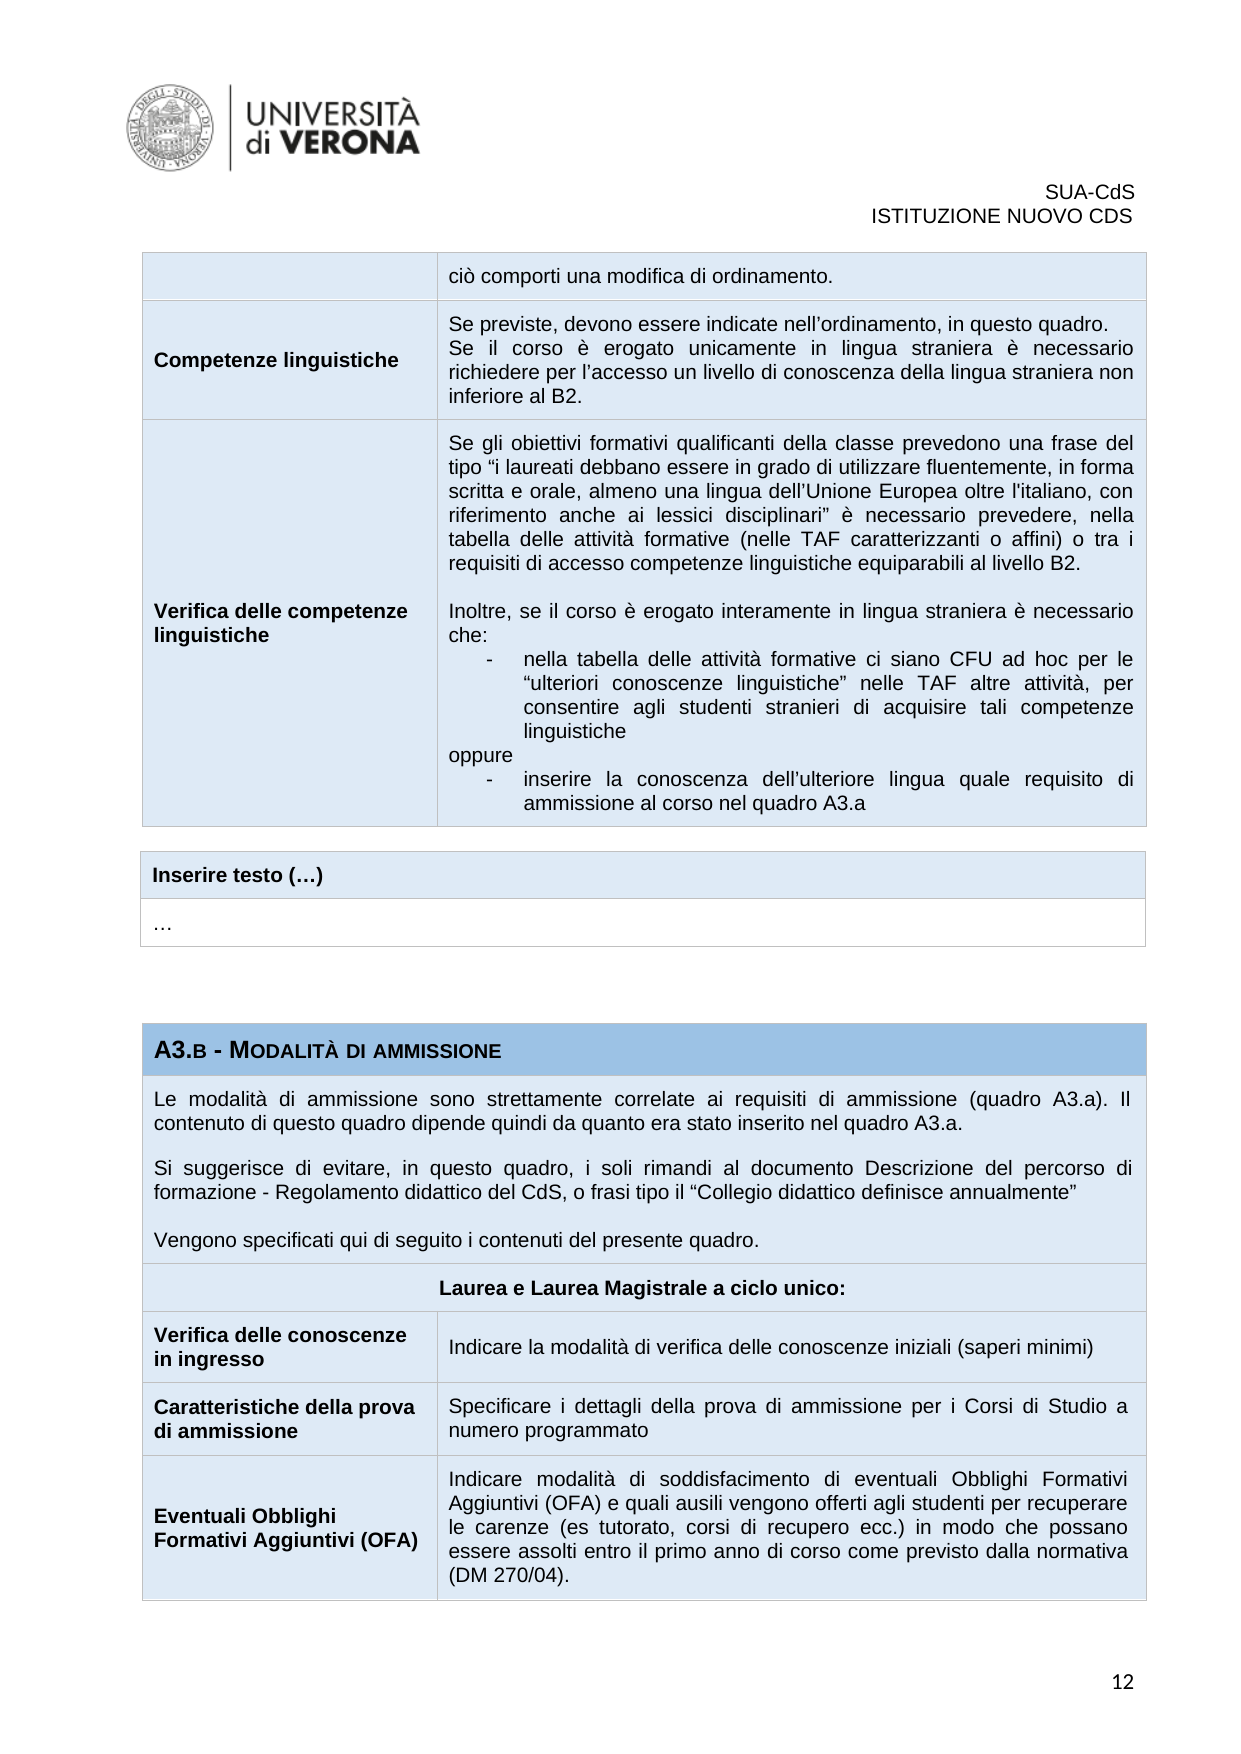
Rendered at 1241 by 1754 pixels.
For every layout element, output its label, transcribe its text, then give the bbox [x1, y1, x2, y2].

table_cell Verifica delle conoscenze in ingresso [143, 1312, 437, 1382]
table_cell Verifica delle competenze linguistiche [143, 420, 437, 826]
table_cell Specificare i dettagli della prova di ammissione per i Corsi di Studio a numero programmato [438, 1383, 1146, 1455]
table_cell Se gli obiettivi formativi qualificanti della classe prevedono una frase del tipo “i laureati debbano essere in grado di utilizzare fluentemente, in forma scritta e orale, almeno una lingua dell’Unione Europea oltre l'italiano, con riferimento anche ai lessici disciplinari” è necessario prevedere, nella tabella delle attività formative (nelle TAF caratterizzanti o affini) o tra i requisiti di accesso competenze linguistiche equiparabili al livello B2. Inoltre, se il corso è erogato interamente in lingua straniera è necessario che: nella tabella delle attività formative ci siano CFU ad hoc per le “ulteriori conoscenze linguistiche” nelle TAF altre attività, per consentire agli studenti stranieri di acquisire tali competenze linguistiche oppure inserire la conoscenza dell’ulteriore lingua quale requisito di ammissione al corso nel quadro A3.a [438, 420, 1146, 826]
table_cell Indicare la modalità di verifica delle conoscenze iniziali (saperi minimi) [438, 1312, 1146, 1382]
table_cell Competenze linguistiche [143, 301, 437, 419]
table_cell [438, 253, 1146, 299]
table_header A3.b - Modalità di ammissione [143, 1024, 1146, 1075]
table_cell Caratteristiche della prova di ammissione [143, 1383, 437, 1455]
table_cell Le modalità di ammissione sono strettamente correlate ai requisiti di ammissione (quadro A3.a). Il contenuto di questo quadro dipende quindi da quanto era stato inserito nel quadro A3.a. Si suggerisce di evitare, in questo quadro, i soli rimandi al documento Descrizione del percorso di formazione - Regolamento didattico del CdS, o frasi tipo il “Collegio didattico definisce annualmente” Vengono specificati qui di seguito i contenuti del presente quadro. [143, 1076, 1146, 1263]
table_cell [143, 253, 437, 299]
table_cell Eventuali Obblighi Formativi Aggiuntivi (OFA) [143, 1456, 437, 1599]
table_cell … [141, 899, 1145, 946]
table_header Inserire testo (…) [141, 852, 1145, 898]
table_cell Laurea e Laurea Magistrale a ciclo unico: [143, 1264, 1146, 1311]
table_cell Indicare modalità di soddisfacimento di eventuali Obblighi Formativi Aggiuntivi (OFA) e quali ausili vengono offerti agli studenti per recuperare le carenze (es tutorato, corsi di recupero ecc.) in modo che possano essere assolti entro il primo anno di corso come previsto dalla normativa (DM 270/04). [438, 1456, 1146, 1599]
table_cell Se previste, devono essere indicate nell’ordinamento, in questo quadro. Se il corso è erogato unicamente in lingua straniera è necessario richiedere per l’accesso un livello di conoscenza della lingua straniera non inferiore al B2. [438, 301, 1146, 419]
